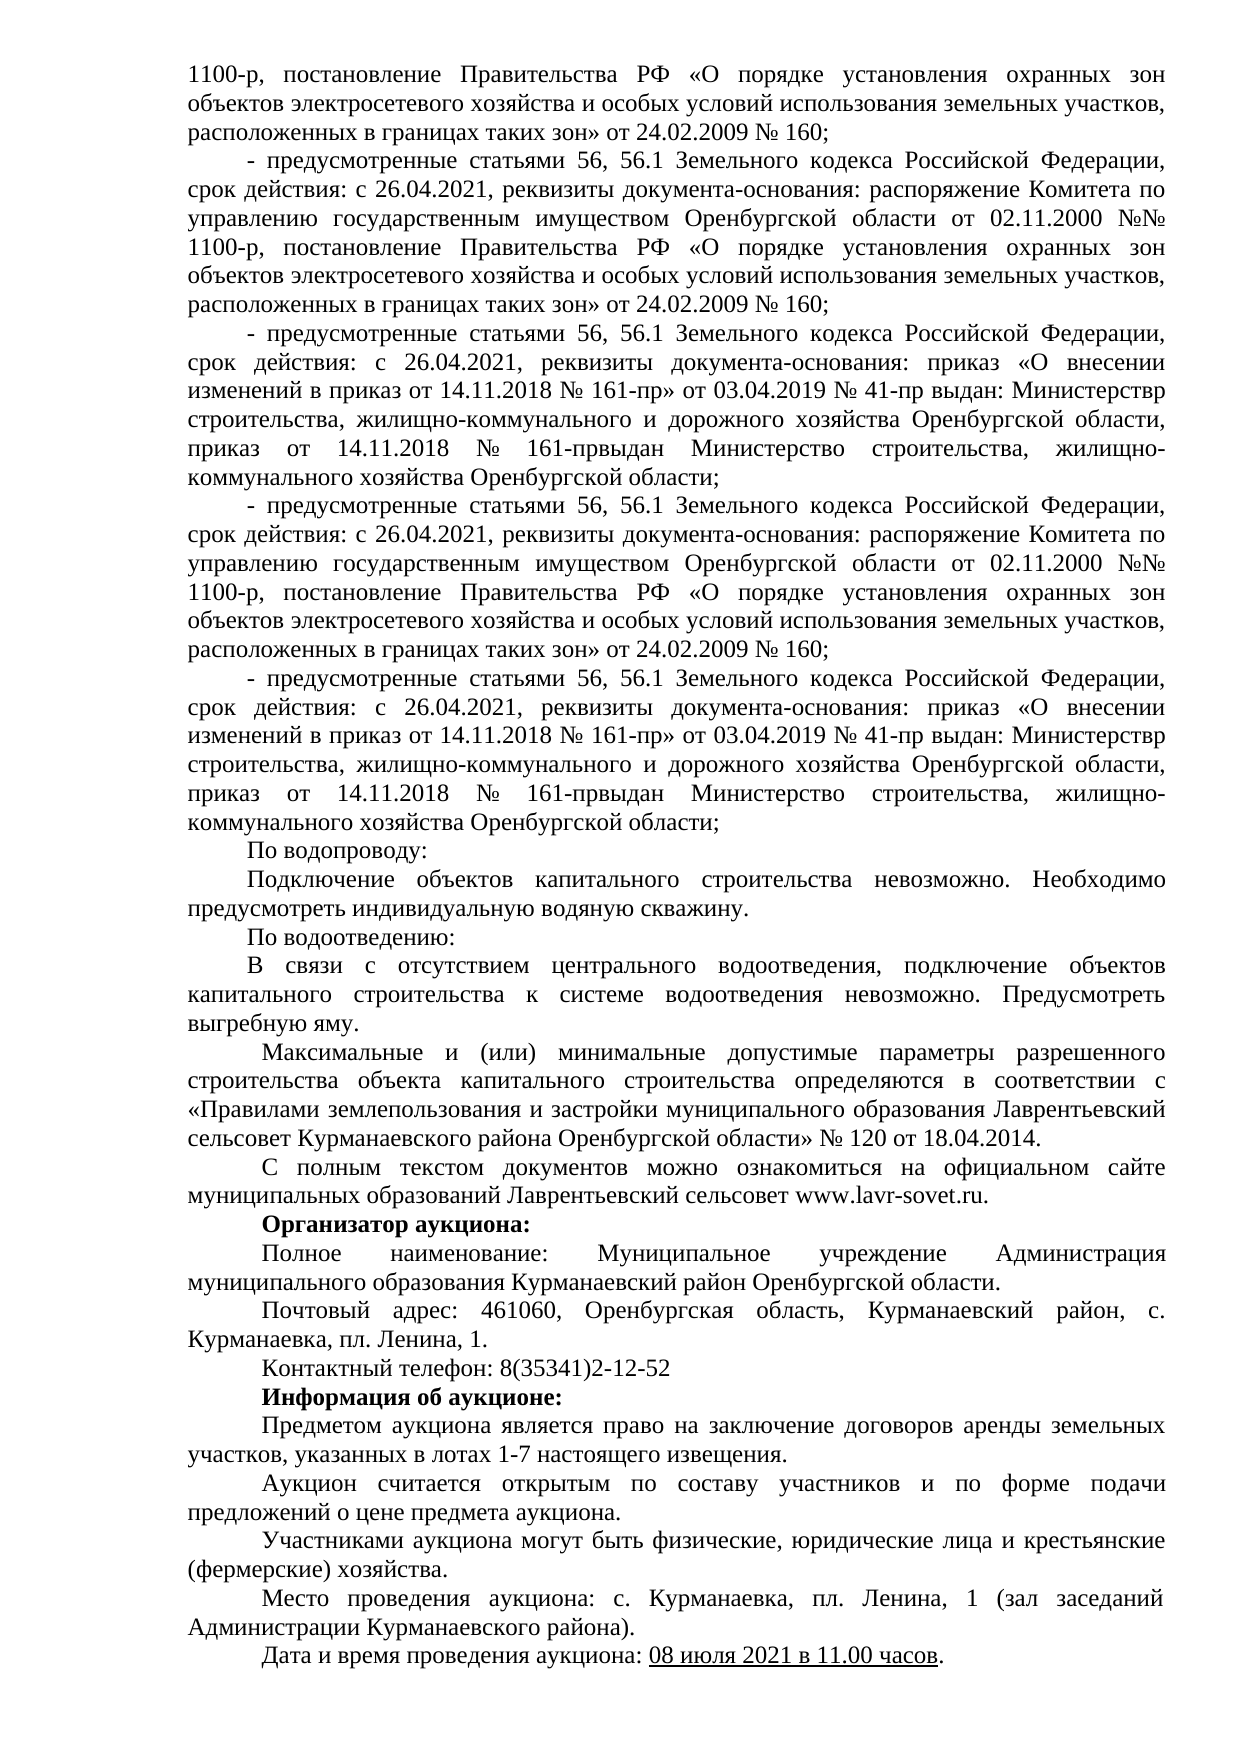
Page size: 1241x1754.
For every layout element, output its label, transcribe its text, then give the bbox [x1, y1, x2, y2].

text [187, 59, 1167, 145]
text Участниками аукциона могут быть физические, юридические лица и крестьянские (фермерские) хозяйства. [187, 1525, 1167, 1583]
text По водопроводу: [187, 835, 1167, 864]
text С полным текстом документов можно ознакомиться на официальном сайте муниципальных образований Лаврентьевский сельсовет www.lavr-sovet.ru. [187, 1152, 1167, 1209]
text Полное наименование: Муниципальное учреждение Администрация муниципального образования Курманаевский район Оренбургской области. [187, 1238, 1167, 1295]
text В связи с отсутствием центрального водоотведения, подключение объектов капитального строительства к системе водоотведения невозможно. Предусмотреть выгребную яму. [187, 950, 1167, 1037]
text Предметом аукциона является право на заключение договоров аренды земельных участков, указанных в лотах 1-7 настоящего извещения. [187, 1410, 1167, 1468]
text Организатор аукциона: [187, 1209, 1167, 1238]
text Подключение объектов капитального строительства невозможно. Необходимо предусмотреть индивидуальную водяную скважину. [187, 864, 1167, 922]
text - предусмотренные статьями 56, 56.1 Земельного кодекса Российской Федерации, срок действия: с 26.04.2021, реквизиты документа-основания: приказ «О внесении изменений в приказ от 14.11.2018 № 161-пр» от 03.04.2019 № 41-пр выдан: Министерствр строительства, жилищно-коммунального и дорожного хозяйства Оренбургской области, приказ от 14.11.2018 № 161-првыдан Министерство строительства, жилищно-коммунального хозяйства Оренбургской области; [187, 318, 1167, 490]
text Место проведения аукциона: с. Курманаевка, пл. Ленина, 1 (зал заседаний Администрации Курманаевского района). [187, 1583, 1164, 1640]
text Максимальные и (или) минимальные допустимые параметры разрешенного строительства объекта капитального строительства определяются в соответствии с «Правилами землепользования и застройки муниципального образования Лаврентьевский сельсовет Курманаевского района Оренбургской области» № 120 от 18.04.2014. [187, 1037, 1167, 1152]
text Контактный телефон: 8(35341)2-12-52 [187, 1353, 1167, 1382]
text Аукцион считается открытым по составу участников и по форме подачи предложений о цене предмета аукциона. [187, 1468, 1167, 1525]
text Почтовый адрес: 461060, Оренбургская область, Курманаевский район, с. Курманаевка, пл. Ленина, 1. [187, 1295, 1167, 1353]
text Информация об аукционе: [187, 1382, 1185, 1410]
text - предусмотренные статьями 56, 56.1 Земельного кодекса Российской Федерации, срок действия: с 26.04.2021, реквизиты документа-основания: приказ «О внесении изменений в приказ от 14.11.2018 № 161-пр» от 03.04.2019 № 41-пр выдан: Министерствр строительства, жилищно-коммунального и дорожного хозяйства Оренбургской области, приказ от 14.11.2018 № 161-првыдан Министерство строительства, жилищно-коммунального хозяйства Оренбургской области; [187, 663, 1167, 835]
text Дата и время проведения аукциона: 08 июля 2021 в 11.00 часов. [187, 1640, 1164, 1669]
text По водоотведению: [187, 922, 1167, 950]
